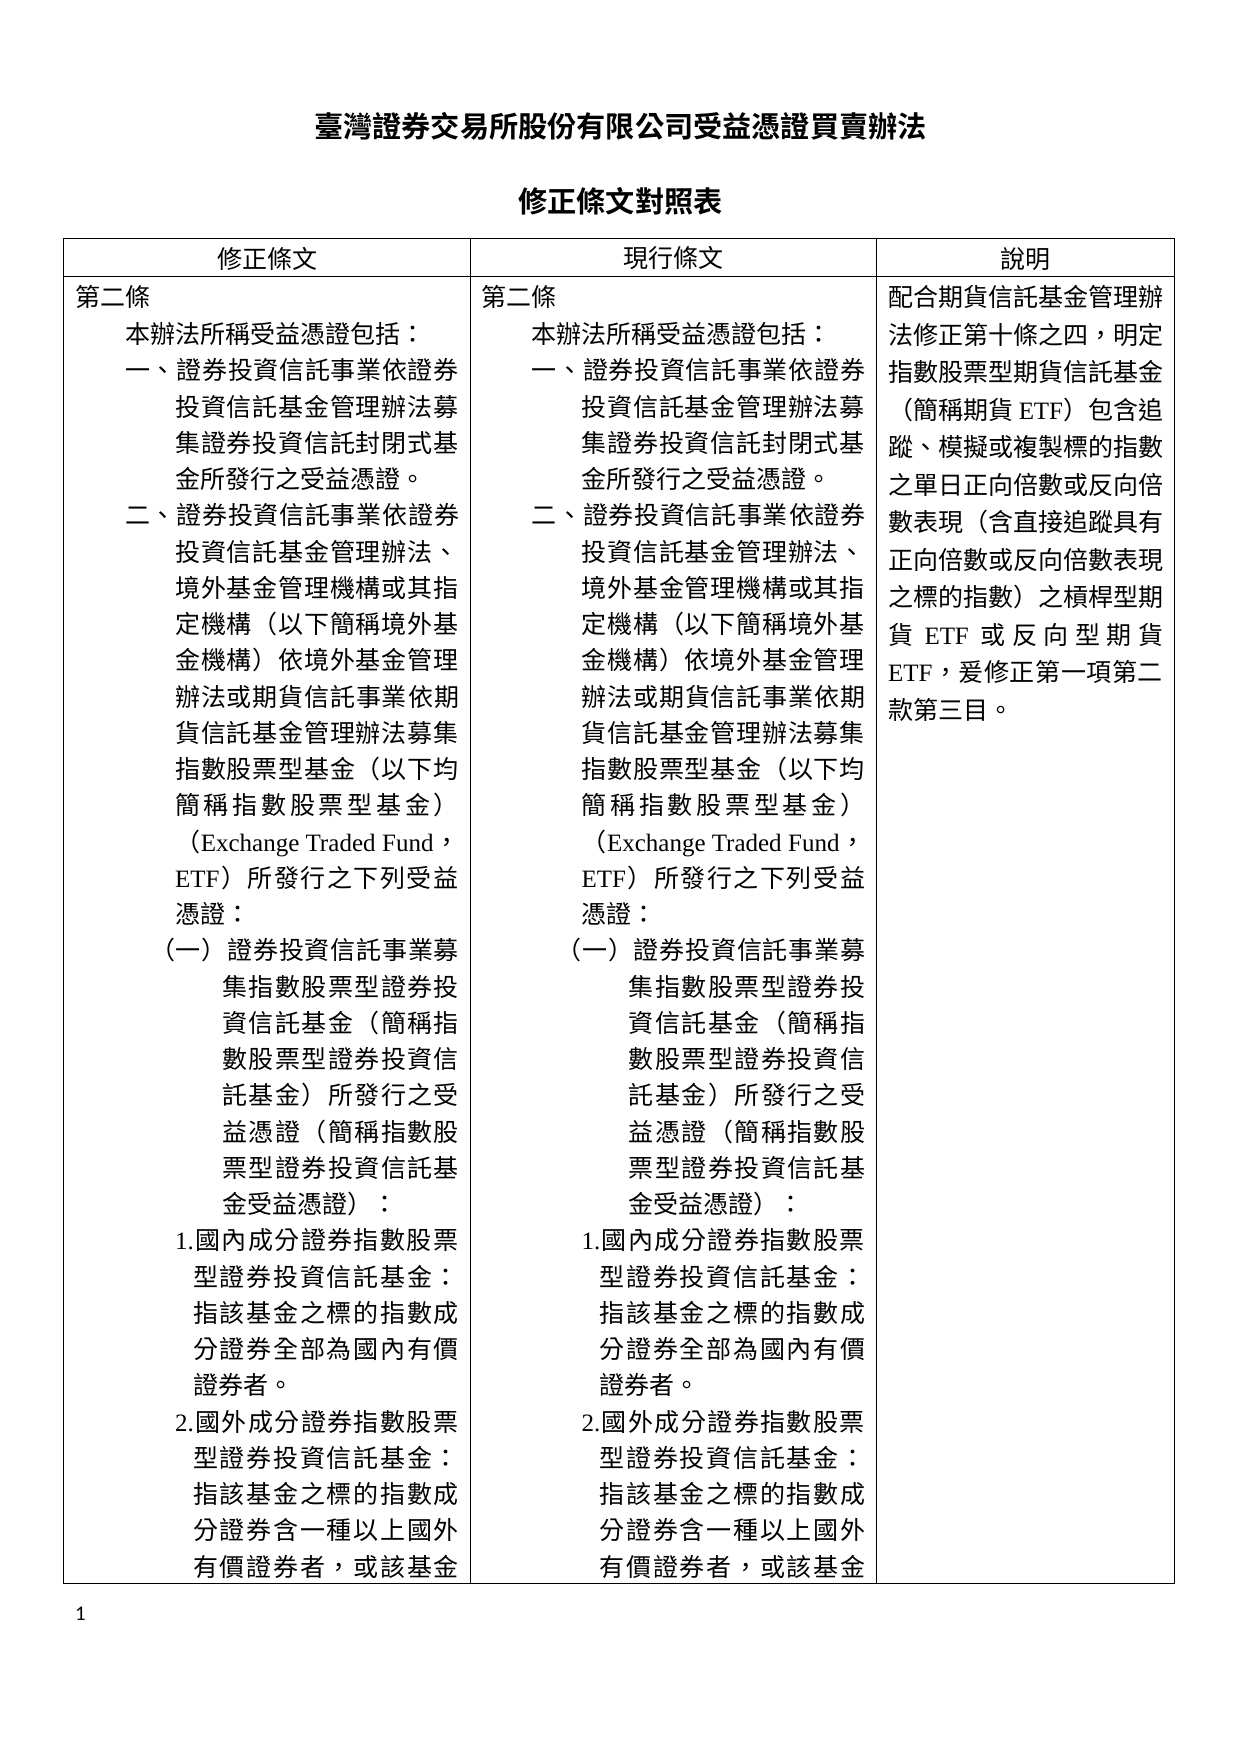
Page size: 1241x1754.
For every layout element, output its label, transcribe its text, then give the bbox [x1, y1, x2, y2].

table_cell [877, 277, 1174, 1583]
table_header 現行條文 [471, 239, 876, 276]
table_header 修正條文 [64, 239, 470, 276]
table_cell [64, 277, 470, 1583]
text 修正條文對照表 [75, 162, 1165, 237]
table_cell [471, 277, 876, 1583]
text 臺灣證券交易所股份有限公司受益憑證買賣辦法 [75, 87, 1165, 162]
table_header 說明 [877, 239, 1174, 276]
